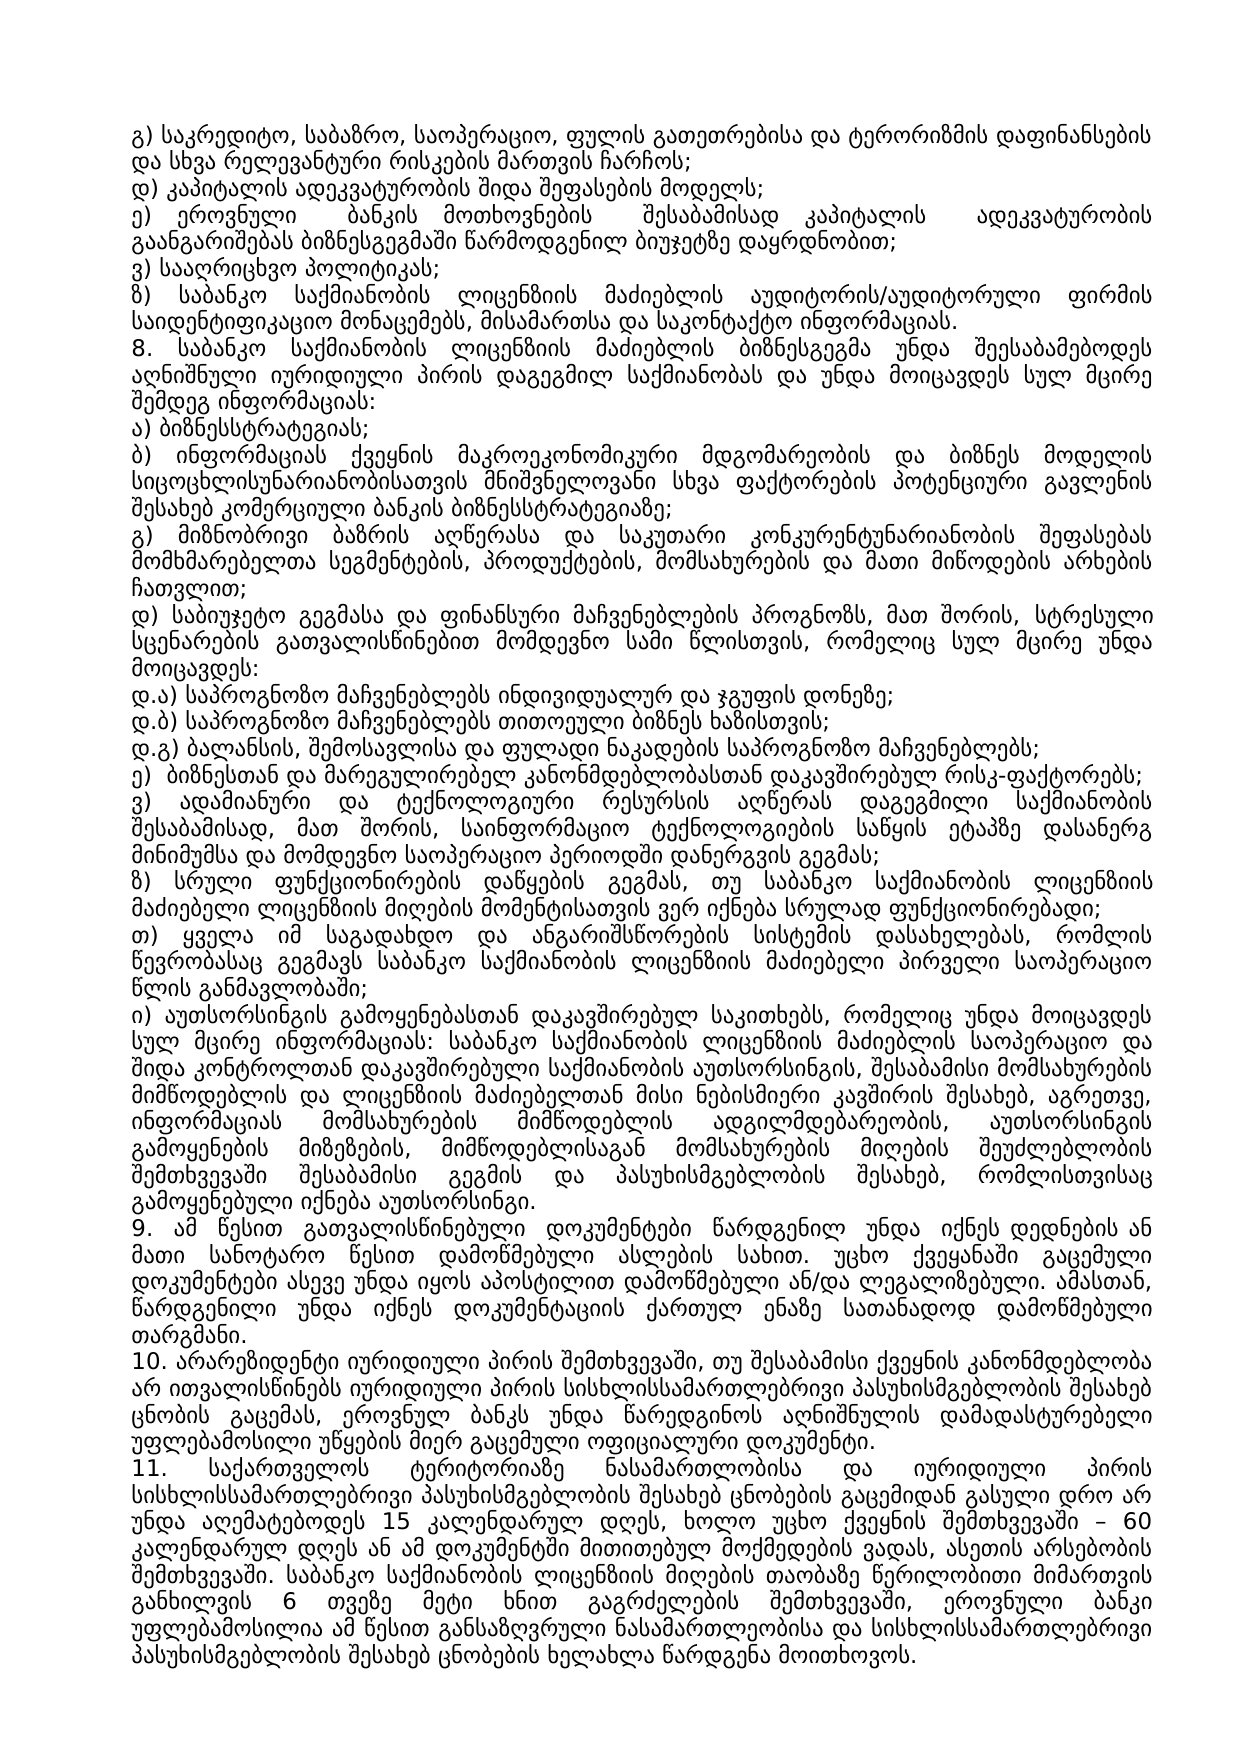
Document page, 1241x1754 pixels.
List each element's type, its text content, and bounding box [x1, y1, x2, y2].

text ზ) საბანკო საქმიანობის ლიცენზიის მაძიებლის აუდიტორის/აუდიტორული ფირმის საიდენტიფიკაციო მონაცემებს, მისამართსა და საკონტაქტო ინფორმაციას. [131, 282, 1154, 335]
text ე) ბიზნესთან და მარეგულირებელ კანონმდებლობასთან დაკავშირებულ რისკ-ფაქტორებს; [131, 762, 1154, 788]
text დ.გ) ბალანსის, შემოსავლისა და ფულადი ნაკადების საპროგნოზო მაჩვენებლებს; [131, 735, 1154, 762]
text დ.ბ) საპროგნოზო მაჩვენებლებს თითოეული ბიზნეს ხაზისთვის; [131, 708, 1154, 735]
text ვ) სააღრიცხვო პოლიტიკას; [131, 255, 1154, 282]
text 10. არარეზიდენტი იურიდიული პირის შემთხვევაში, თუ შესაბამისი ქვეყნის კანონმდებლობა არ ითვალისწინებს იურიდიული პირის სისხლისსამართლებრივი პასუხისმგებლობის შესახებ ცნობის გაცემას, ეროვნულ ბანკს უნდა წარედგინოს აღნიშნულის დამადასტურებელი უფლებამოსილი უწყების მიერ გაცემული ოფიციალური დოკუმენტი. [131, 1348, 1154, 1455]
text დ.ა) საპროგნოზო მაჩვენებლებს ინდივიდუალურ და ჯგუფის დონეზე; [131, 682, 1154, 708]
text ე) ეროვნული ბანკის მოთხოვნების შესაბამისად კაპიტალის ადეკვატურობის გაანგარიშებას ბიზნესგეგმაში წარმოდგენილ ბიუჯეტზე დაყრდნობით; [131, 202, 1154, 255]
text ზ) სრული ფუნქციონირების დაწყების გეგმას, თუ საბანკო საქმიანობის ლიცენზიის მაძიებელი ლიცენზიის მიღების მომენტისათვის ვერ იქნება სრულად ფუნქციონირებადი; [131, 868, 1154, 922]
text ბ) ინფორმაციას ქვეყნის მაკროეკონომიკური მდგომარეობის და ბიზნეს მოდელის სიცოცხლისუნარიანობისათვის მნიშვნელოვანი სხვა ფაქტორების პოტენციური გავლენის შესახებ კომერციული ბანკის ბიზნესსტრატეგიაზე; [131, 442, 1154, 522]
text ვ) ადამიანური და ტექნოლოგიური რესურსის აღწერას დაგეგმილი საქმიანობის შესაბამისად, მათ შორის, საინფორმაციო ტექნოლოგიების საწყის ეტაპზე დასანერგ მინიმუმსა და მომდევნო საოპერაციო პერიოდში დანერგვის გეგმას; [131, 788, 1154, 868]
text 11. საქართველოს ტერიტორიაზე ნასამართლობისა და იურიდიული პირის სისხლისსამართლებრივი პასუხისმგებლობის შესახებ ცნობების გაცემიდან გასული დრო არ უნდა აღემატებოდეს 15 კალენდარულ დღეს, ხოლო უცხო ქვეყნის შემთხვევაში – 60 კალენდარულ დღეს ან ამ დოკუმენტში მითითებულ მოქმედების ვადას, ასეთის არსებობის შემთხვევაში. საბანკო საქმიანობის ლიცენზიის მიღების თაობაზე წერილობითი მიმართვის განხილვის 6 თვეზე მეტი ხნით გაგრძელების შემთხვევაში, ეროვნული ბანკი უფლებამოსილია ამ წესით განსაზღვრული ნასამართლეობისა და სისხლისსამართლებრივი პასუხისმგებლობის შესახებ ცნობების ხელახლა წარდგენა მოითხოვოს. [131, 1455, 1154, 1668]
text გ) საკრედიტო, საბაზრო, საოპერაციო, ფულის გათეთრებისა და ტერორიზმის დაფინანსების და სხვა რელევანტური რისკების მართვის ჩარჩოს; [131, 122, 1154, 175]
text 9. ამ წესით გათვალისწინებული დოკუმენტები წარდგენილ უნდა იქნეს დედნების ან მათი სანოტარო წესით დამოწმებული ასლების სახით. უცხო ქვეყანაში გაცემული დოკუმენტები ასევე უნდა იყოს აპოსტილით დამოწმებული ან/და ლეგალიზებული. ამასთან, წარდგენილი უნდა იქნეს დოკუმენტაციის ქართულ ენაზე სათანადოდ დამოწმებული თარგმანი. [131, 1215, 1154, 1348]
text დ) კაპიტალის ადეკვატურობის შიდა შეფასების მოდელს; [131, 175, 1154, 202]
text თ) ყველა იმ საგადახდო და ანგარიშსწორების სისტემის დასახელებას, რომლის წევრობასაც გეგმავს საბანკო საქმიანობის ლიცენზიის მაძიებელი პირველი საოპერაციო წლის განმავლობაში; [131, 922, 1154, 1002]
text გ) მიზნობრივი ბაზრის აღწერასა და საკუთარი კონკურენტუნარიანობის შეფასებას მომხმარებელთა სეგმენტების, პროდუქტების, მომსახურების და მათი მიწოდების არხების ჩათვლით; [131, 522, 1154, 602]
text 8. საბანკო საქმიანობის ლიცენზიის მაძიებლის ბიზნესგეგმა უნდა შეესაბამებოდეს აღნიშნული იურიდიული პირის დაგეგმილ საქმიანობას და უნდა მოიცავდეს სულ მცირე შემდეგ ინფორმაციას: [131, 335, 1154, 415]
text ი) აუთსორსინგის გამოყენებასთან დაკავშირებულ საკითხებს, რომელიც უნდა მოიცავდეს სულ მცირე ინფორმაციას: საბანკო საქმიანობის ლიცენზიის მაძიებლის საოპერაციო და შიდა კონტროლთან დაკავშირებული საქმიანობის აუთსორსინგის, შესაბამისი მომსახურების მიმწოდებლის და ლიცენზიის მაძიებელთან მისი ნებისმიერი კავშირის შესახებ, აგრეთვე, ინფორმაციას მომსახურების მიმწოდებლის ადგილმდებარეობის, აუთსორსინგის გამოყენების მიზეზების, მიმწოდებლისაგან მომსახურების მიღების შეუძლებლობის შემთხვევაში შესაბამისი გეგმის და პასუხისმგებლობის შესახებ, რომლისთვისაც გამოყენებული იქნება აუთსორსინგი. [131, 1002, 1154, 1215]
text დ) საბიუჯეტო გეგმასა და ფინანსური მაჩვენებლების პროგნოზს, მათ შორის, სტრესული სცენარების გათვალისწინებით მომდევნო სამი წლისთვის, რომელიც სულ მცირე უნდა მოიცავდეს: [131, 602, 1154, 682]
text ა) ბიზნესსტრატეგიას; [131, 415, 1154, 442]
